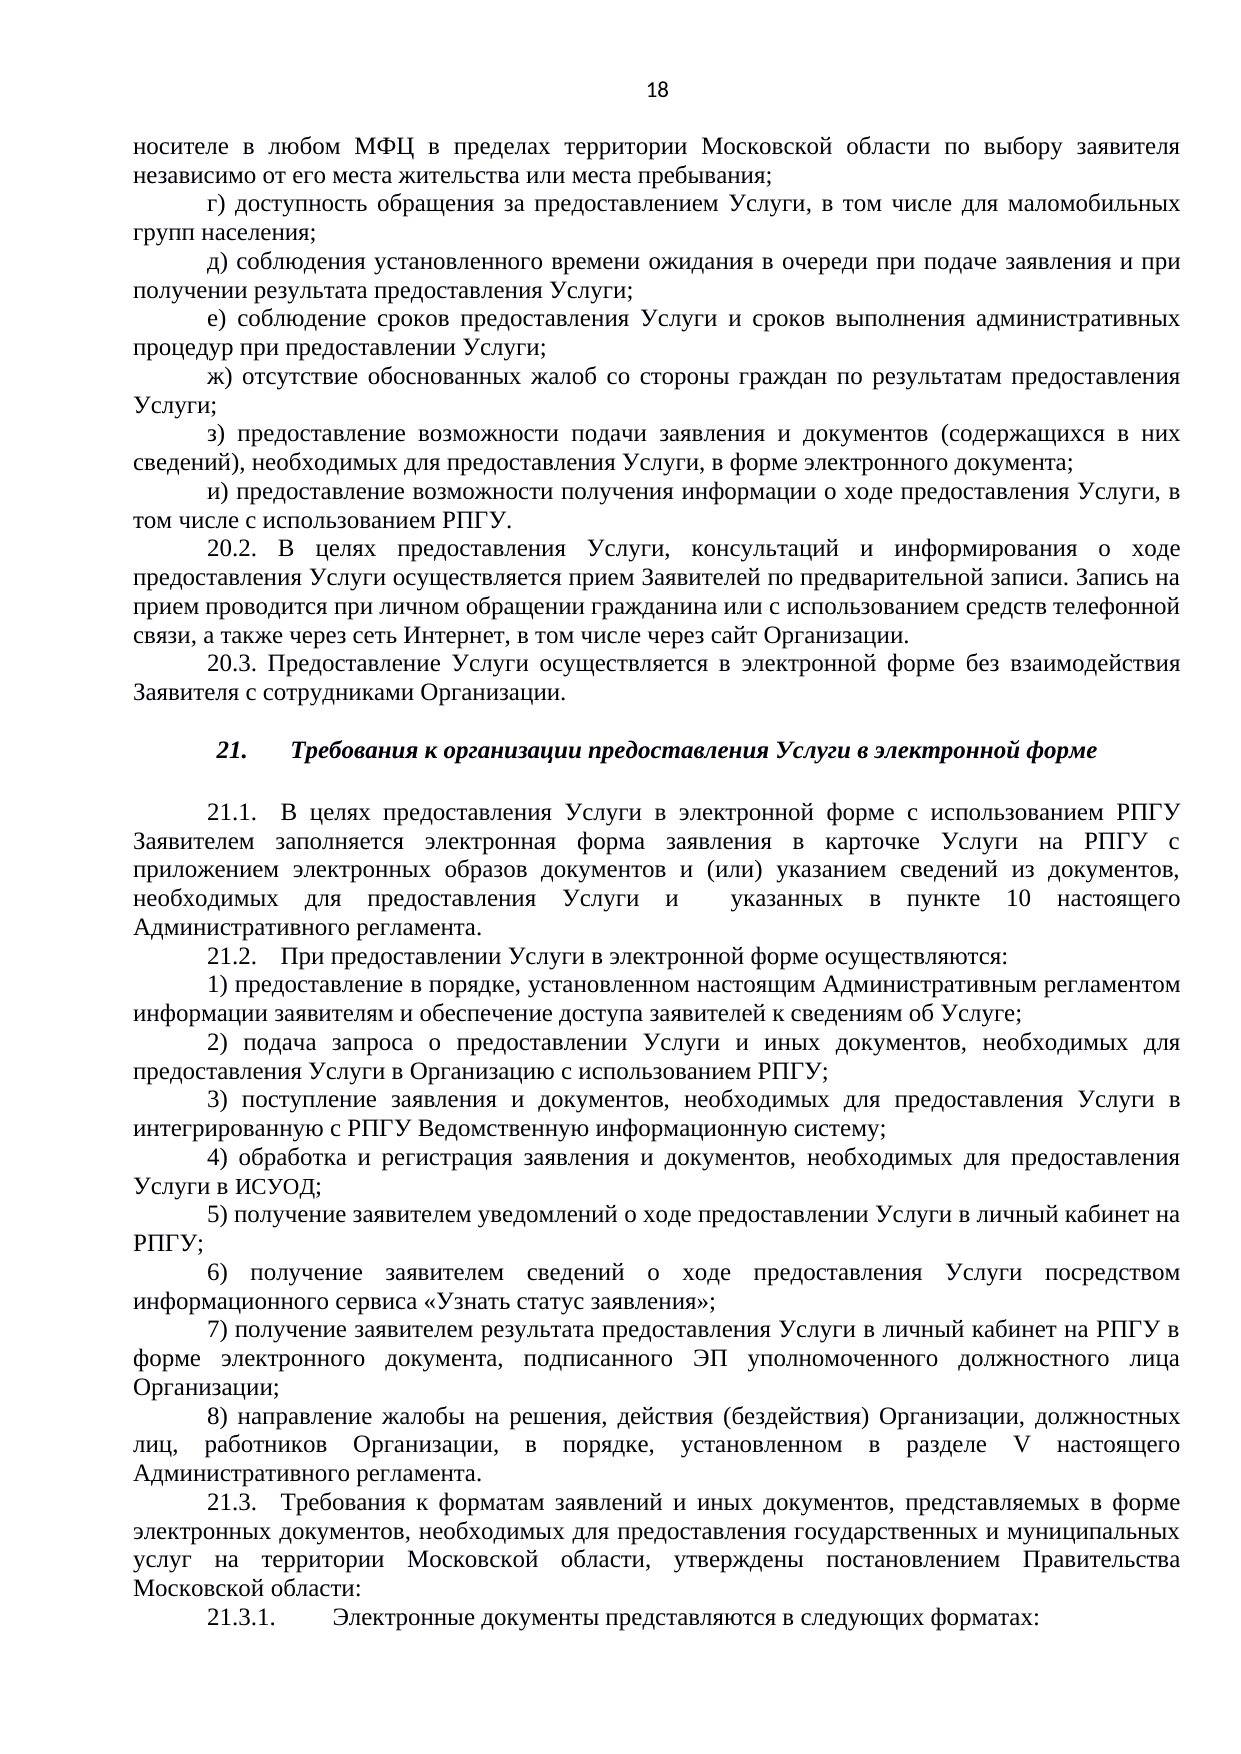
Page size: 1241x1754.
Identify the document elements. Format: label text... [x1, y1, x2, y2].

text е) соблюдение сроков предоставления Услуги и сроков выполнения административных процедур при предоставлении Услуги; [133, 303, 1181, 361]
text ж) отсутствие обоснованных жалоб со стороны граждан по результатам предоставления Услуги; [133, 361, 1181, 418]
text 20.2. В целях предоставления Услуги, консультаций и информирования о ходе предоставления Услуги осуществляется прием Заявителей по предварительной записи. Запись на прием проводится при личном обращении гражданина или с использованием средств телефонной связи, а также через сеть Интернет, в том числе через сайт Организации. [133, 533, 1181, 648]
text 1) предоставление в порядке, установленном настоящим Административным регламентом информации заявителям и обеспечение доступа заявителей к сведениям об Услуге; [133, 969, 1181, 1027]
text г) доступность обращения за предоставлением Услуги, в том числе для маломобильных групп населения; [133, 188, 1181, 246]
list Требования к организации предоставления Услуги в электронной форме [133, 735, 1181, 763]
text 5) получение заявителем уведомлений о ходе предоставлении Услуги в личный кабинет на РПГУ; [133, 1199, 1181, 1257]
text 20.3. Предоставление Услуги осуществляется в электронной форме без взаимодействия Заявителя с сотрудниками Организации. [133, 648, 1181, 706]
list В целях предоставления Услуги в электронной форме с использованием РПГУ Заявителем заполняется электронная форма заявления в карточке Услуги на РПГУ с приложением электронных образов документов и (или) указанием сведений из документов, необходимых для предоставления Услуги и указанных в пункте 10 настоящего Административного регламента. [133, 797, 1181, 941]
list При предоставлении Услуги в электронной форме осуществляются: [133, 941, 1181, 969]
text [133, 131, 1181, 188]
text 3) поступление заявления и документов, необходимых для предоставления Услуги в интегрированную с РПГУ Ведомственную информационную систему; [133, 1084, 1181, 1142]
text 4) обработка и регистрация заявления и документов, необходимых для предоставления Услуги в ИСУОД; [133, 1142, 1181, 1199]
text д) соблюдения установленного времени ожидания в очереди при подаче заявления и при получении результата предоставления Услуги; [133, 246, 1181, 303]
text 8) направление жалобы на решения, действия (бездействия) Организации, должностных лиц, работников Организации, в порядке, установленном в разделе V настоящего Административного регламента. [133, 1401, 1181, 1487]
text 6) получение заявителем сведений о ходе предоставления Услуги посредством информационного сервиса «Узнать статус заявления»; [133, 1257, 1181, 1314]
text 7) получение заявителем результата предоставления Услуги в личный кабинет на РПГУ в форме электронного документа, подписанного ЭП уполномоченного должностного лица Организации; [133, 1314, 1181, 1401]
text и) предоставление возможности получения информации о ходе предоставления Услуги, в том числе с использованием РПГУ. [133, 476, 1181, 533]
text 2) подача запроса о предоставлении Услуги и иных документов, необходимых для предоставления Услуги в Организацию с использованием РПГУ; [133, 1027, 1181, 1084]
text з) предоставление возможности подачи заявления и документов (содержащихся в них сведений), необходимых для предоставления Услуги, в форме электронного документа; [133, 418, 1181, 476]
list Требования к форматам заявлений и иных документов, представляемых в форме электронных документов, необходимых для предоставления государственных и муниципальных услуг на территории Московской области, утверждены постановлением Правительства Московской области: [133, 1487, 1181, 1602]
list Электронные документы представляются в следующих форматах: [207, 1602, 1181, 1631]
